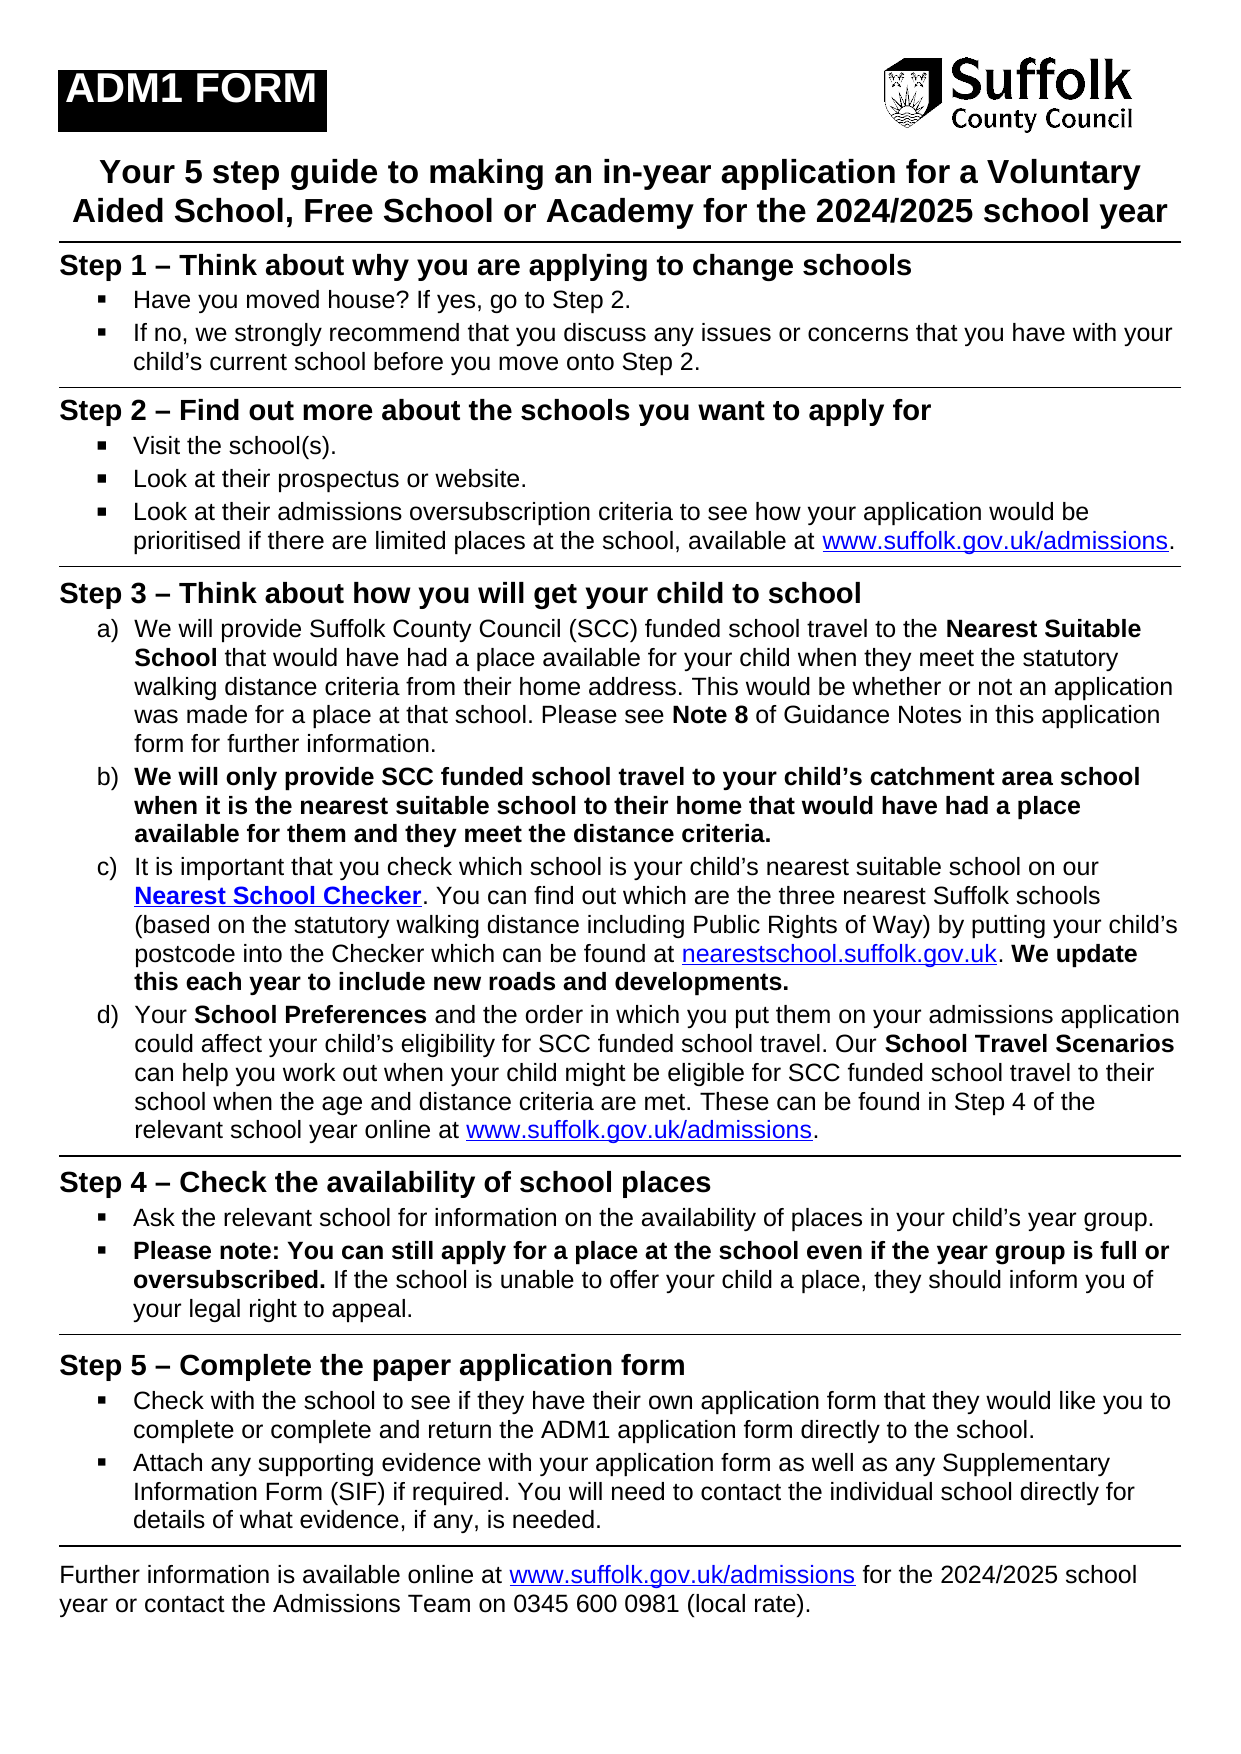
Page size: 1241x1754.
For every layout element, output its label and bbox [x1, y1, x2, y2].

picture [884, 57, 1133, 134]
